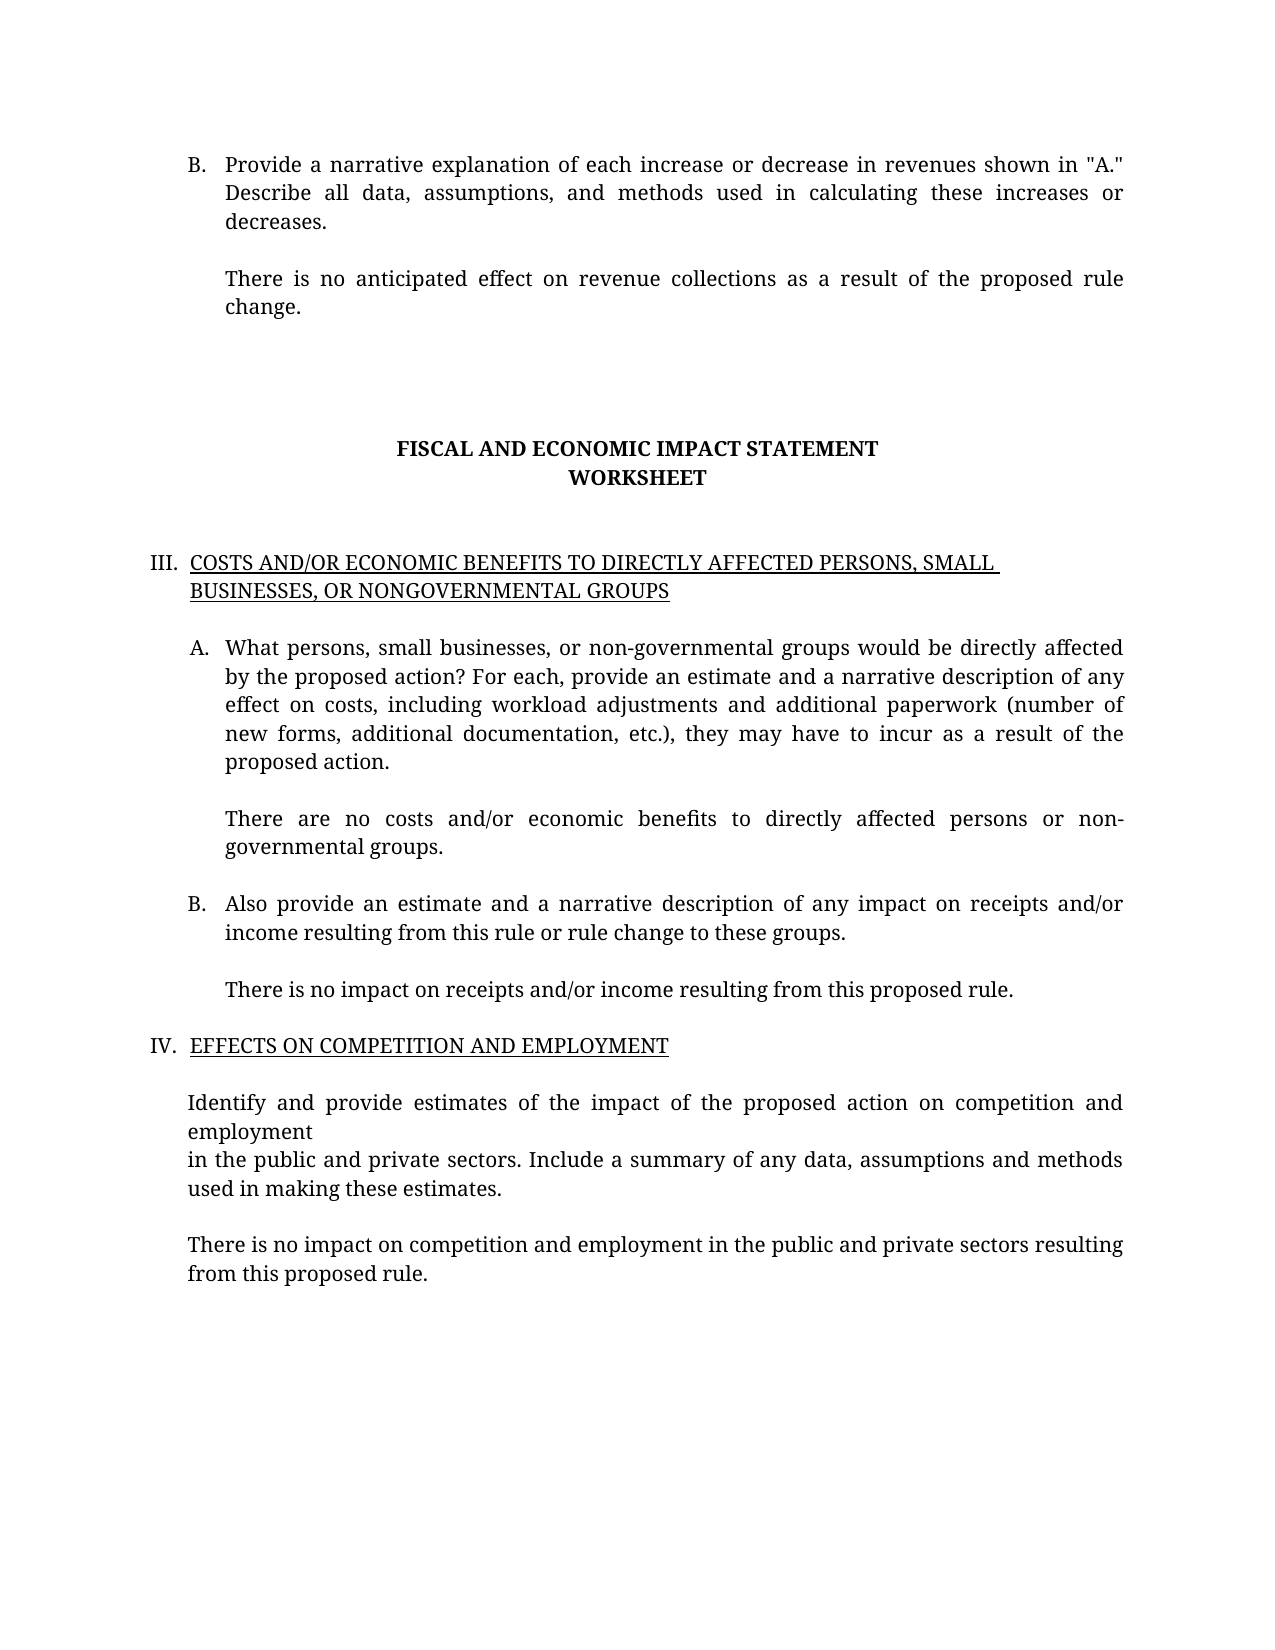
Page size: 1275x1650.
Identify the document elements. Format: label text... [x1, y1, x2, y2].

text There is no impact on receipts and/or income resulting from this proposed rule. [225, 975, 1125, 1003]
text FISCAL AND ECONOMIC IMPACT STATEMENT [150, 434, 1125, 463]
text There are no costs and/or economic benefits to directly affected persons or non-governmental groups. [225, 804, 1125, 861]
text III. COSTS AND/OR ECONOMIC BENEFITS TO DIRECTLY AFFECTED PERSONS, SMALL BUSINESSES, OR NONGOVERNMENTAL GROUPS [150, 548, 1125, 605]
list Provide a narrative explanation of each increase or decrease in revenues shown in "A." Describe all data, assumptions, and methods used in calculating these increases or decreases. [187, 150, 1125, 235]
text IV. EFFECTS ON COMPETITION AND EMPLOYMENT [150, 1032, 1125, 1060]
list Also provide an estimate and a narrative description of any impact on receipts and/or income resulting from this rule or rule change to these groups. [187, 889, 1125, 946]
text There is no impact on competition and employment in the public and private sectors resulting from this proposed rule. [187, 1231, 1125, 1287]
text in the public and private sectors. Include a summary of any data, assumptions and methods used in making these estimates. [150, 1145, 1125, 1202]
text There is no anticipated effect on revenue collections as a result of the proposed rule change. [225, 264, 1125, 321]
text A. What persons, small businesses, or non-governmental groups would be directly affected by the proposed action? For each, provide an estimate and a narrative description of any effect on costs, including workload adjustments and additional paperwork (number of new forms, additional documentation, etc.), they may have to incur as a result of the proposed action. [150, 633, 1125, 776]
text Identify and provide estimates of the impact of the proposed action on competition and employment [187, 1088, 1125, 1145]
text WORKSHEET [150, 463, 1125, 491]
